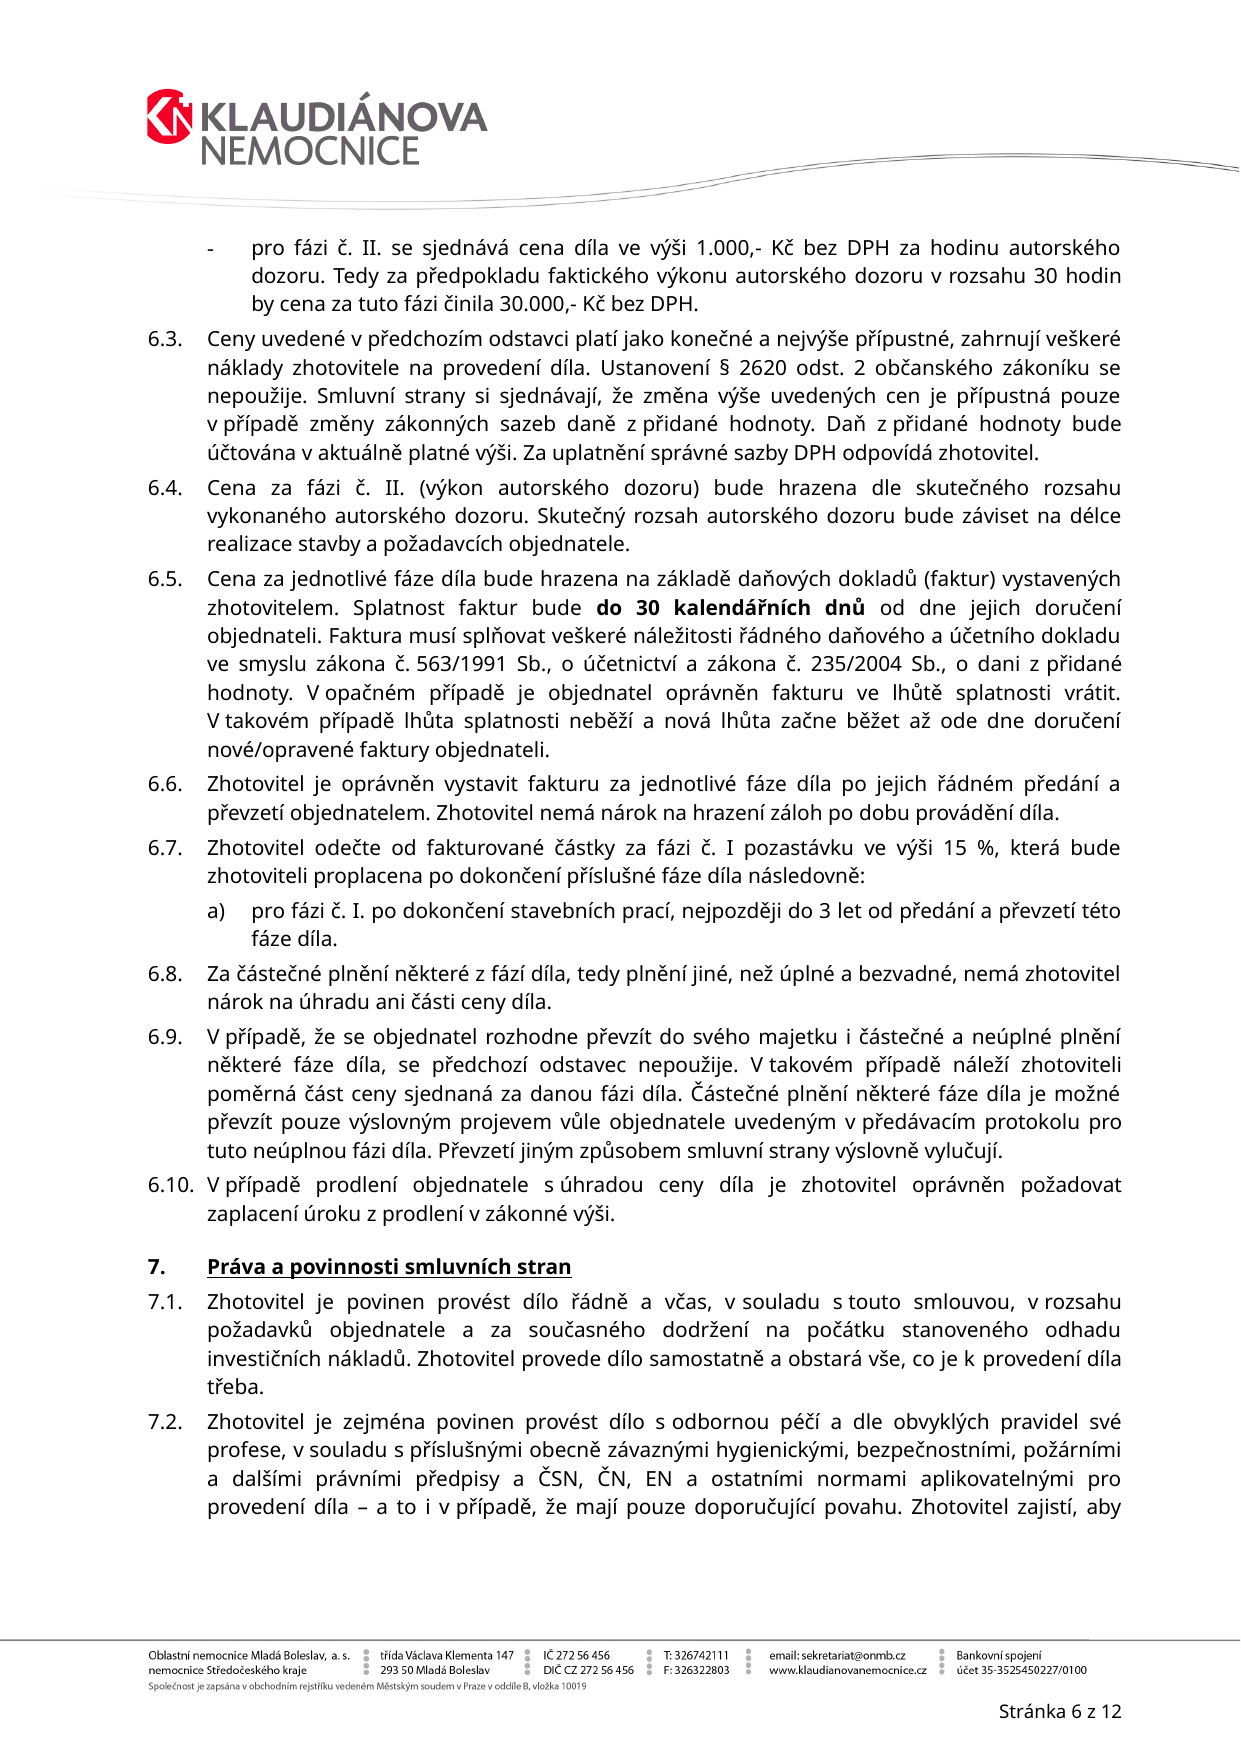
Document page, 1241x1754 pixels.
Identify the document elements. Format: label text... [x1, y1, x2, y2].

list Cena za fázi č. II. (výkon autorského dozoru) bude hrazena dle skutečného rozsahu vykonaného autorského dozoru. Skutečný rozsah autorského dozoru bude záviset na délce realizace stavby a požadavcích objednatele. [148, 473, 1122, 558]
list Zhotovitel odečte od fakturované částky za fázi č. I pozastávku ve výši 15 %, která bude zhotoviteli proplacena po dokončení příslušné fáze díla následovně: [148, 833, 1122, 889]
list Práva a povinnosti smluvních stran [148, 1252, 1122, 1281]
picture [145, 1645, 1089, 1693]
list V případě prodlení objednatele s úhradou ceny díla je zhotovitel oprávněn požadovat zaplacení úroku z prodlení v zákonné výši. [148, 1171, 1122, 1227]
list Zhotovitel je povinen provést dílo řádně a včas, v souladu s touto smlouvou, v rozsahu požadavků objednatele a za současného dodržení na počátku stanoveného odhadu investičních nákladů. Zhotovitel provede dílo samostatně a obstará vše, co je k provedení díla třeba. [148, 1287, 1122, 1401]
list Zhotovitel je oprávněn vystavit fakturu za jednotlivé fáze díla po jejich řádném předání a převzetí objednatelem. Zhotovitel nemá nárok na hrazení záloh po dobu provádění díla. [148, 769, 1122, 826]
list Cena za jednotlivé fáze díla bude hrazena na základě daňových dokladů (faktur) vystavených zhotovitelem. Splatnost faktur bude do 30 kalendářních dnů od dne jejich doručení objednateli. Faktura musí splňovat veškeré náležitosti řádného daňového a účetního dokladu ve smyslu zákona č. 563/1991 Sb., o účetnictví a zákona č. 235/2004 Sb., o dani z přidané hodnoty. V opačném případě je objednatel oprávněn fakturu ve lhůtě splatnosti vrátit. V takovém případě lhůta splatnosti neběží a nová lhůta začne běžet až ode dne doručení nové/opravené faktury objednateli. [148, 564, 1122, 763]
list Ceny uvedené v předchozím odstavci platí jako konečné a nejvýše přípustné, zahrnují veškeré náklady zhotovitele na provedení díla. Ustanovení § 2620 odst. 2 občanského zákoníku se nepoužije. Smluvní strany si sjednávají, že změna výše uvedených cen je přípustná pouze v případě změny zákonných sazeb daně z přidané hodnoty. Daň z přidané hodnoty bude účtována v aktuálně platné výši. Za uplatnění správné sazby DPH odpovídá zhotovitel. [148, 324, 1122, 466]
list pro fázi č. I. po dokončení stavebních prací, nejpozději do 3 let od předání a převzetí této fáze díla. [207, 896, 1122, 953]
list pro fázi č. II. se sjednává cena díla ve výši 1.000,- Kč bez DPH za hodinu autorského dozoru. Tedy za předpokladu faktického výkonu autorského dozoru v rozsahu 30 hodin by cena za tuto fázi činila 30.000,- Kč bez DPH. [207, 233, 1122, 318]
list Za částečné plnění některé z fází díla, tedy plnění jiné, než úplné a bezvadné, nemá zhotovitel nárok na úhradu ani části ceny díla. [148, 959, 1122, 1016]
picture [34, 60, 1240, 221]
list V případě, že se objednatel rozhodne převzít do svého majetku i částečné a neúplné plnění některé fáze díla, se předchozí odstavec nepoužije. V takovém případě náleží zhotoviteli poměrná část ceny sjednaná za danou fázi díla. Částečné plnění některé fáze díla je možné převzít pouze výslovným projevem vůle objednatele uvedeným v předávacím protokolu pro tuto neúplnou fázi díla. Převzetí jiným způsobem smluvní strany výslovně vylučují. [148, 1022, 1122, 1164]
